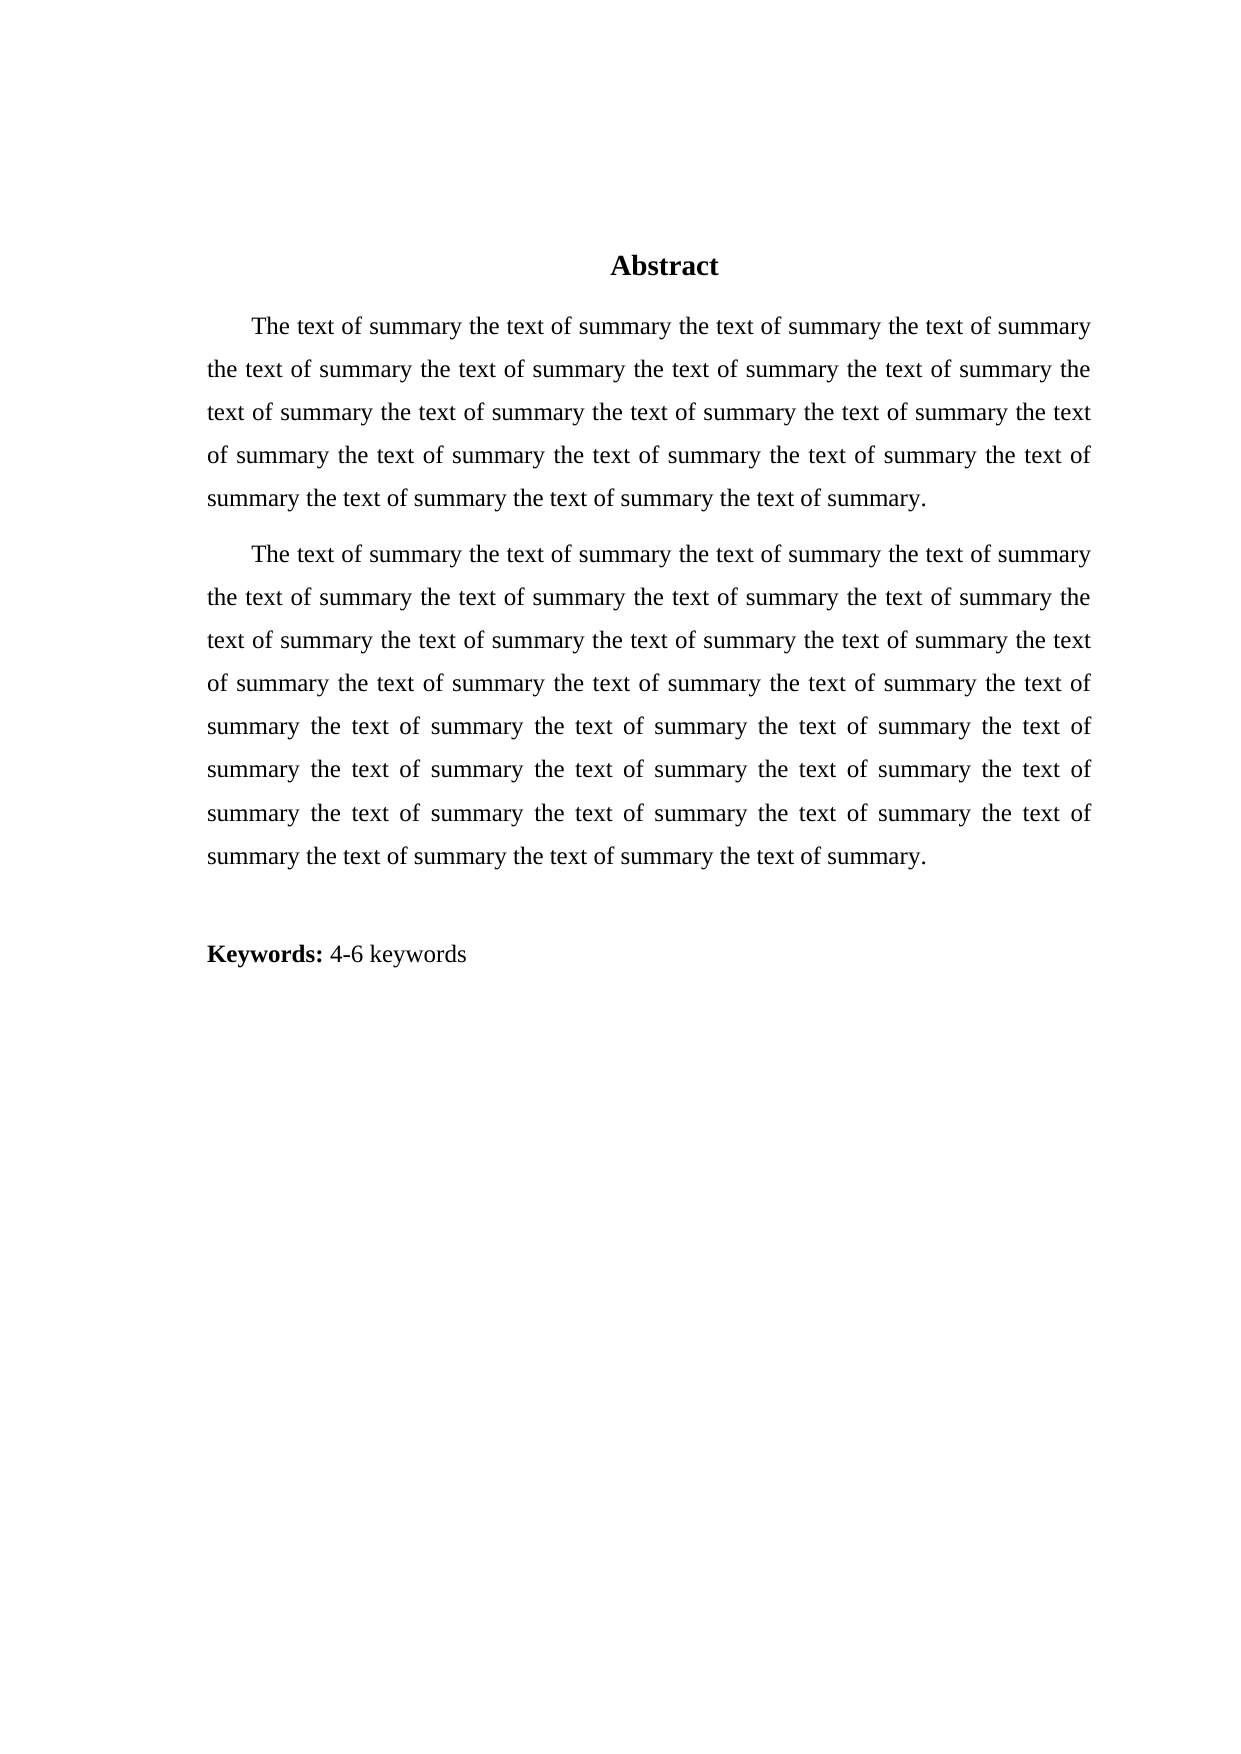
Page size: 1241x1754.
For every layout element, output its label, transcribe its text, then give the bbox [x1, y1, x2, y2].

text The text of summary the text of summary the text of summary the text of summary the text of summary the text of summary the text of summary the text of summary the text of summary the text of summary the text of summary the text of summary the text of summary the text of summary the text of summary the text of summary the text of summary the text of summary the text of summary the text of summary the text of summary the text of summary the text of summary the text of summary the text of summary the text of summary the text of summary the text of summary the text of summary the text of summary the text of summary the text of summary. [207, 539, 1092, 869]
text Abstract [207, 248, 1092, 282]
text The text of summary the text of summary the text of summary the text of summary the text of summary the text of summary the text of summary the text of summary the text of summary the text of summary the text of summary the text of summary the text of summary the text of summary the text of summary the text of summary the text of summary the text of summary the text of summary the text of summary. [207, 311, 1092, 512]
text Keywords: 4-6 keywords [207, 939, 1092, 968]
